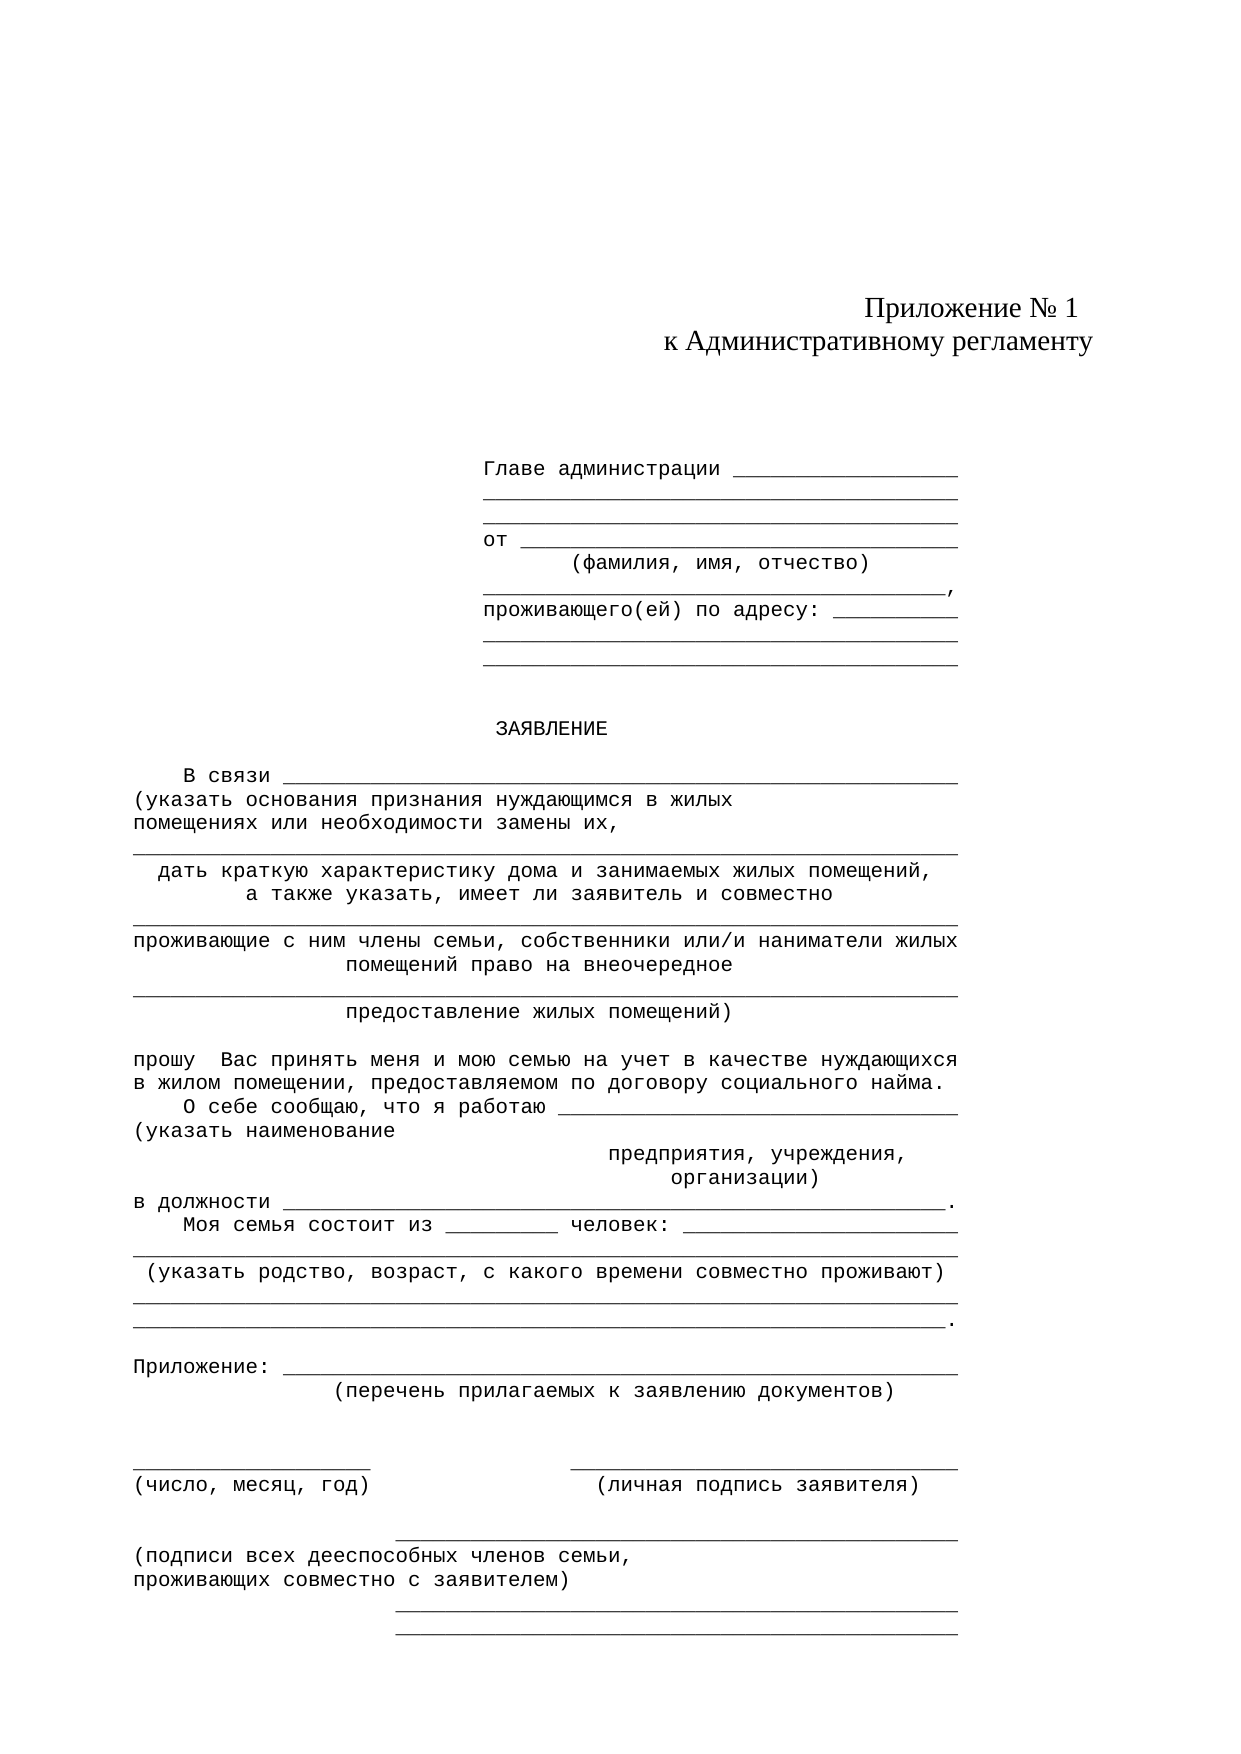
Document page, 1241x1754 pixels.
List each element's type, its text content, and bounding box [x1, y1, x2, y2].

text проживающие с ним члены семьи, собственники или/и наниматели жилых [133, 931, 1152, 954]
text к Административному регламенту [649, 323, 1093, 357]
text а также указать, имеет ли заявитель и совместно [133, 883, 1152, 907]
text Главе администрации __________________ [133, 458, 1152, 481]
text ______________________________________ [133, 623, 1152, 647]
text ЗАЯВЛЕНИЕ [133, 718, 1152, 741]
text (указать наименование [133, 1120, 1152, 1143]
text _____________________________________________ [133, 1616, 1152, 1640]
text дать краткую характеристику дома и занимаемых жилых помещений, [133, 859, 1152, 883]
text предприятия, учреждения, [133, 1143, 1152, 1167]
text _____________________________________________ [133, 1522, 1152, 1545]
text __________________________________________________________________ [133, 1238, 1152, 1262]
text (число, месяц, год) (личная подпись заявителя) [133, 1474, 1152, 1498]
text ______________________________________ [133, 505, 1152, 528]
text Моя семья состоит из _________ человек: ______________________ [133, 1214, 1152, 1238]
text (перечень прилагаемых к заявлению документов) [133, 1380, 1152, 1403]
text в должности _____________________________________________________. [133, 1191, 1152, 1214]
text Приложение № 1 [649, 290, 1093, 323]
text _____________________________________, [133, 576, 1152, 599]
text О себе сообщаю, что я работаю ________________________________ [133, 1096, 1152, 1120]
text ______________________________________ [133, 647, 1152, 670]
text (указать родство, возраст, с какого времени совместно проживают) [133, 1262, 1152, 1285]
text помещениях или необходимости замены их, [133, 812, 1152, 836]
text прошу Вас принять меня и мою семью на учет в качестве нуждающихся [133, 1049, 1152, 1072]
text ______________________________________ [133, 481, 1152, 505]
text __________________________________________________________________ [133, 1285, 1152, 1309]
text от ___________________________________ [133, 528, 1152, 552]
text (подписи всех дееспособных членов семьи, [133, 1545, 1152, 1569]
text ___________________ _______________________________ [133, 1451, 1152, 1474]
text __________________________________________________________________ [133, 836, 1152, 859]
text проживающего(ей) по адресу: __________ [133, 599, 1152, 623]
text В связи ______________________________________________________ [133, 765, 1152, 789]
text __________________________________________________________________ [133, 907, 1152, 931]
text (указать основания признания нуждающимся в жилых [133, 789, 1152, 812]
text __________________________________________________________________ [133, 978, 1152, 1001]
text проживающих совместно с заявителем) [133, 1569, 1152, 1593]
text Приложение: ______________________________________________________ [133, 1356, 1152, 1380]
text предоставление жилых помещений) [133, 1001, 1152, 1025]
text помещений право на внеочередное [133, 954, 1152, 978]
text _________________________________________________________________. [133, 1309, 1152, 1332]
text (фамилия, имя, отчество) [133, 552, 1152, 576]
text в жилом помещении, предоставляемом по договору социального найма. [133, 1072, 1152, 1096]
text организации) [133, 1167, 1152, 1191]
text _____________________________________________ [133, 1593, 1152, 1616]
